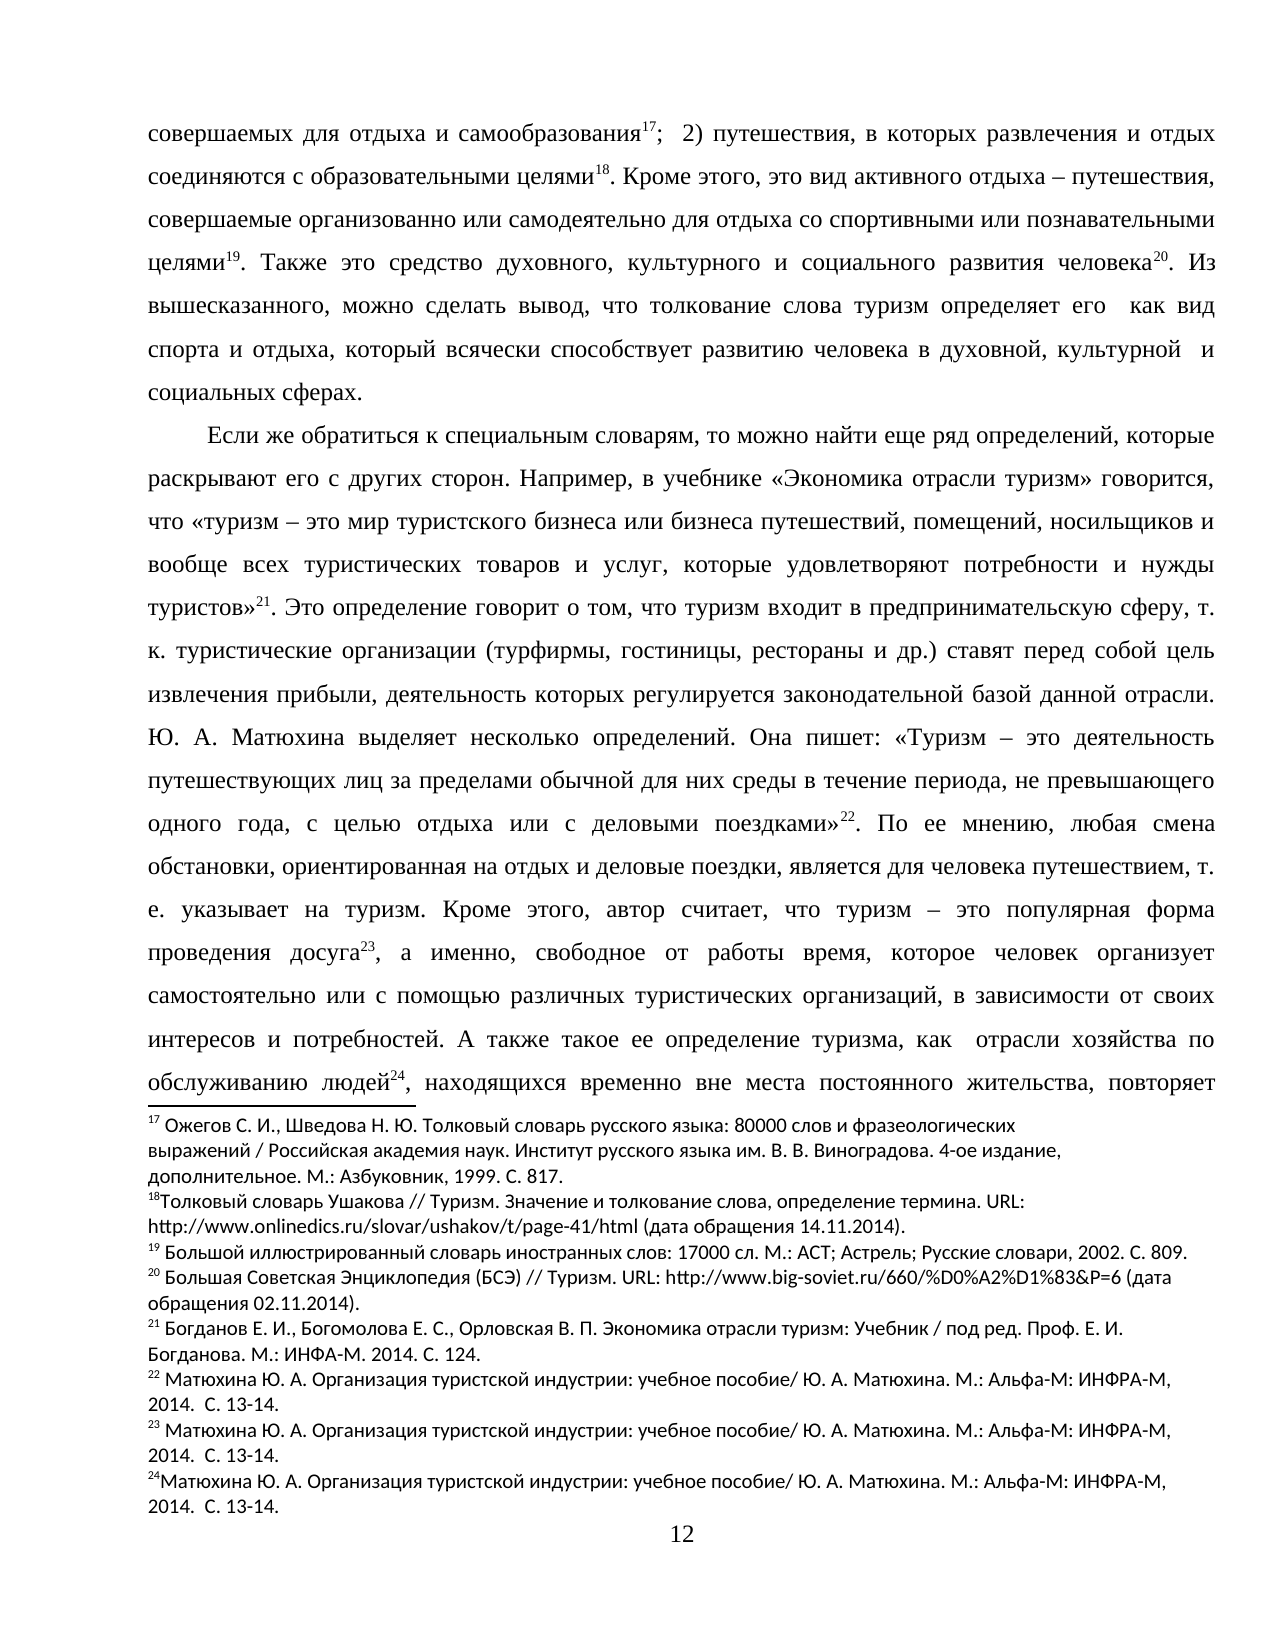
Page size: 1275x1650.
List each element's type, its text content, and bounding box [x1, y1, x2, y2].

text Если же обратиться к специальным словарям, то можно найти еще ряд определений, которые раскрывают его с других сторон. Например, в учебнике «Экономика отрасли туризм» говорится, что «туризм – это мир туристского бизнеса или бизнеса путешествий, помещений, носильщиков и вообще всех туристических товаров и услуг, которые удовлетворяют потребности и нужды туристов». Это определение говорит о том, что туризм входит в предпринимательскую сферу, т. к. туристические организации (турфирмы, гостиницы, рестораны и др.) ставят перед собой цель извлечения прибыли, деятельность которых регулируется законодательной базой данной отрасли. Ю. А. Матюхина выделяет несколько определений. Она пишет: «Туризм – это деятельность путешествующих лиц за пределами обычной для них среды в течение периода, не превышающего одного года, с целью отдыха или с деловыми поездками». По ее мнению, любая смена обстановки, ориентированная на отдых и деловые поездки, является для человека путешествием, т. е. указывает на туризм. Кроме этого, автор считает, что туризм – это популярная форма проведения досуга, а именно, свободное от работы время, которое человек организует самостоятельно или с помощью различных туристических организаций, в зависимости от своих интересов и потребностей. А также такое ее определение туризма, как отрасли хозяйства по обслуживанию людей, находящихся временно вне места постоянного жительства, повторяет мысль о том, что туризм является одной из частей предпринимательской сферы. Нужно заметить, автор считает также, что «туризм – это значительные коммуникативные возможности, активные межкультурные коммуникации». Данное определение говорит о том, что туризм выражается и в эффективном взаимодействии и адекватном взаимопонимании между людьми и разными культурами (как пример, международный туризм). Л. А. Акимова в своей работе «Социология досуга» описывает туризм, как «разновидность рекреации, один из видов активного отдыха, в процессе которого восстановление работоспособности сочетается с познавательной деятельностью». Это говорит о том, что люди прибегают к туризму с целью восстановления эмоциональных и психологических сил, здоровья и трудоспособности. Если же говорить о туризме, как о чем-то более глобальном, то можно выделить определение, которое приводит UNWTO: туризм – это быстро растущий сектор экономики в мире, являющийся одним из основных источников доходов для многих развивающихся стран. [148, 420, 1216, 1096]
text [148, 118, 1216, 406]
